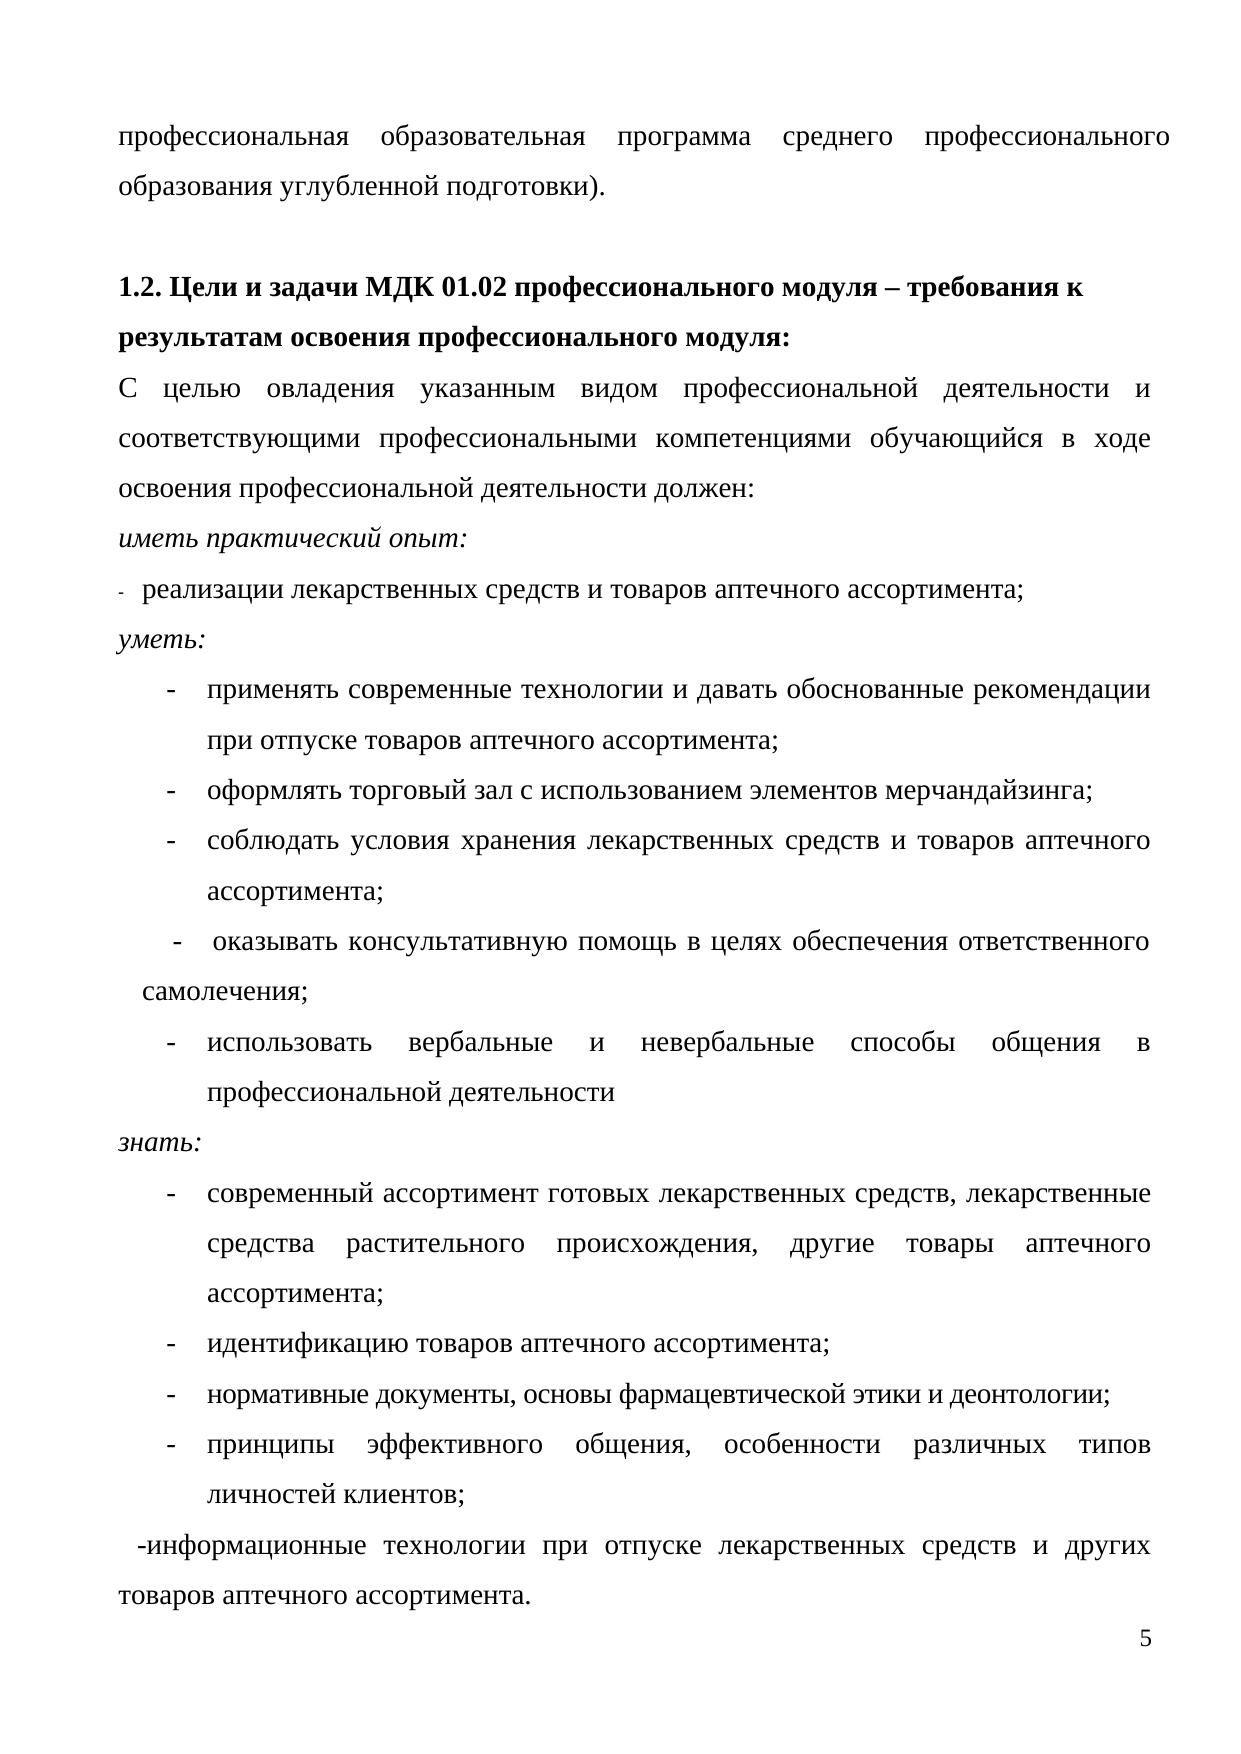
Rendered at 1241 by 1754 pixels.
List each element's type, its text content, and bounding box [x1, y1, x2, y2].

text 1.2. Цели и задачи МДК 01.02 профессионального модуля – требования к результатам освоения профессионального модуля: [118, 269, 1152, 353]
list идентификацию товаров аптечного ассортимента; [166, 1326, 1152, 1359]
list использовать вербальные и невербальные способы общения в профессиональной деятельности [166, 1024, 1152, 1108]
list нормативные документы, основы фармацевтической этики и деонтологии; [166, 1376, 1152, 1409]
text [118, 118, 1171, 202]
text С целью овладения указанным видом профессиональной деятельности и соответствующими профессиональными компетенциями обучающийся в ходе освоения профессиональной деятельности должен: [118, 370, 1152, 504]
list соблюдать условия хранения лекарственных средств и товаров аптечного ассортимента; [166, 822, 1152, 906]
text -информационные технологии при отпуске лекарственных средств и других товаров аптечного ассортимента. [118, 1527, 1152, 1611]
text реализации лекарственных средств и товаров аптечного ассортимента; [118, 571, 1152, 604]
list современный ассортимент готовых лекарственных средств, лекарственные средства растительного происхождения, другие товары аптечного ассортимента; [166, 1175, 1152, 1309]
text знать: [118, 1124, 1152, 1158]
list применять современные технологии и давать обоснованные рекомендации при отпуске товаров аптечного ассортимента; [166, 672, 1152, 755]
list оформлять торговый зал с использованием элементов мерчандайзинга; [166, 772, 1152, 806]
list - оказывать консультативную помощь в целях обеспечения ответственного самолечения; [142, 923, 1152, 1007]
list принципы эффективного общения, особенности различных типов личностей клиентов; [166, 1426, 1152, 1510]
text иметь практический опыт: [118, 521, 1152, 554]
text уметь: [118, 621, 1152, 655]
